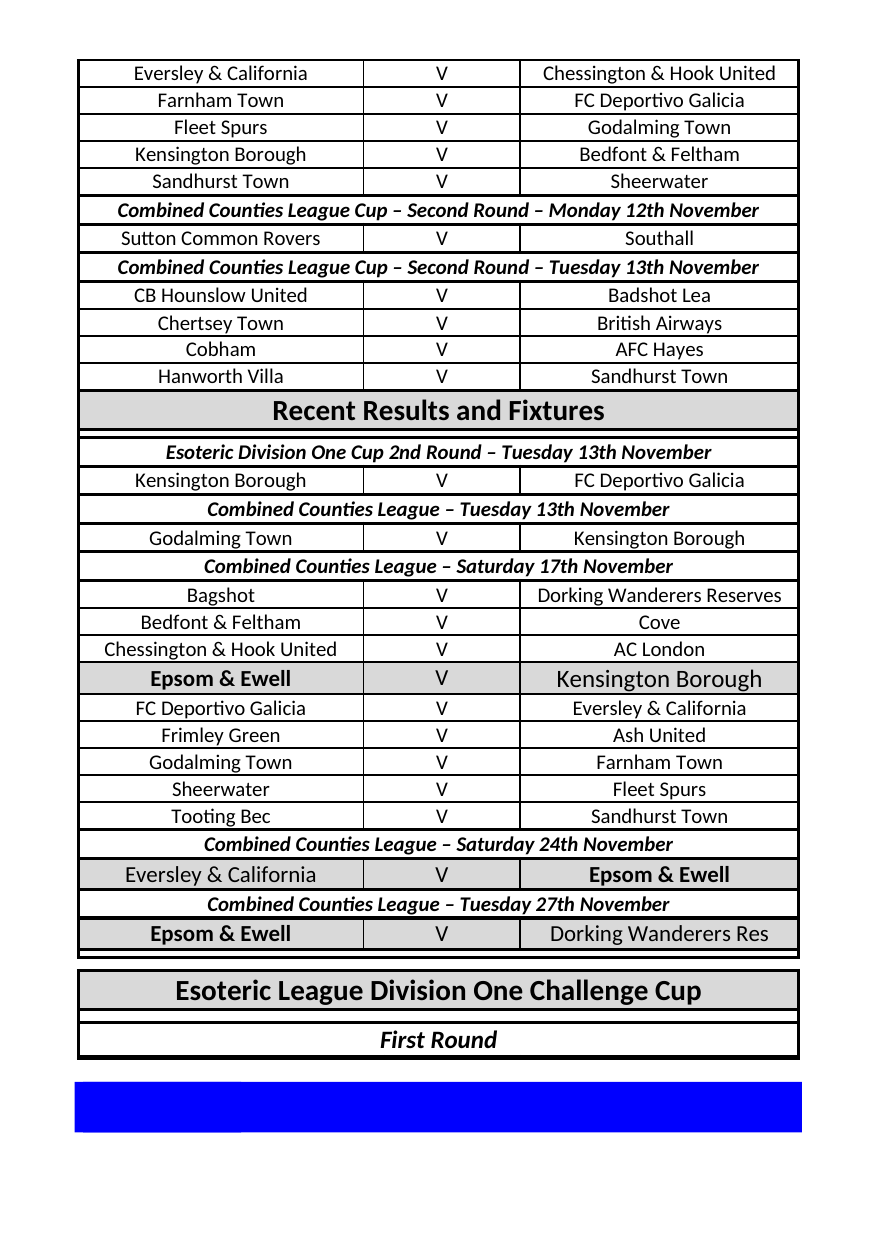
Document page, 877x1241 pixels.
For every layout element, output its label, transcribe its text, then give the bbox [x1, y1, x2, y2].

table_cell V [364, 61, 519, 86]
table_cell CB Hounslow United [80, 283, 363, 308]
table_cell Esoteric Division One Cup 2nd Round – Tuesday 13th November [80, 439, 797, 464]
table_cell Sandhurst Town [80, 169, 363, 194]
table_cell Sheerwater [80, 776, 363, 801]
table_cell Combined Counties League – Tuesday 13th November [80, 496, 797, 522]
table_cell V [364, 749, 519, 774]
table_cell Epsom & Ewell [521, 860, 797, 888]
table_cell British Airways [521, 310, 797, 335]
table_cell Dorking Wanderers Reserves [521, 582, 797, 607]
table_cell V [364, 283, 519, 308]
table_cell Bedfont & Feltham [521, 142, 797, 167]
table_cell V [364, 609, 519, 634]
table_cell Frimley Green [80, 722, 363, 747]
table_cell Bedfont & Feltham [80, 609, 363, 634]
table_cell Farnham Town [521, 749, 797, 774]
table_cell Eversley & California [80, 860, 363, 888]
table_cell Combined Counties League – Saturday 24th November [80, 831, 797, 857]
table_cell Recent Results and Fixtures [80, 392, 797, 428]
table_cell Combined Counties League Cup – Second Round – Monday 12th November [80, 197, 797, 222]
table_cell Godalming Town [521, 115, 797, 140]
table_cell [80, 1011, 797, 1021]
table_cell [80, 431, 797, 436]
table_cell Combined Counties League Cup – Second Round – Tuesday 13th November [80, 254, 797, 279]
table_cell AFC Hayes [521, 337, 797, 362]
table_cell FC Deportivo Galicia [521, 88, 797, 113]
table_cell V [364, 803, 519, 828]
table_cell Godalming Town [80, 749, 363, 774]
table_cell Sheerwater [521, 169, 797, 194]
table_cell Chessington & Hook United [80, 636, 363, 661]
table_cell Godalming Town [80, 525, 363, 550]
table_cell Dorking Wanderers Res [521, 920, 797, 948]
table_cell V [364, 695, 519, 720]
table_cell Chertsey Town [80, 310, 363, 335]
table_cell Tooting Bec [80, 803, 363, 828]
table_cell Fleet Spurs [521, 776, 797, 801]
table_cell FC Deportivo Galicia [521, 468, 797, 493]
table_cell [80, 951, 797, 956]
table_cell Sandhurst Town [521, 364, 797, 389]
table_cell Eversley & California [80, 61, 363, 86]
table_cell Fleet Spurs [80, 115, 363, 140]
table_cell Sutton Common Rovers [80, 226, 363, 251]
table_cell FC Deportivo Galicia [80, 695, 363, 720]
table_cell Cobham [80, 337, 363, 362]
table_cell V [364, 226, 519, 251]
table_cell V [364, 115, 519, 140]
table_cell Kensington Borough [521, 525, 797, 550]
table_cell Bagshot [80, 582, 363, 607]
table_cell V [364, 722, 519, 747]
table_cell Farnham Town [80, 88, 363, 113]
table_cell V [364, 142, 519, 167]
table_cell V [364, 663, 519, 693]
table_cell V [364, 468, 519, 493]
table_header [80, 972, 797, 1008]
table_cell V [364, 169, 519, 194]
table_cell Epsom & Ewell [80, 920, 363, 948]
table_cell Epsom & Ewell [80, 663, 363, 693]
table_cell Combined Counties League – Tuesday 27th November [80, 891, 797, 916]
table_cell Kensington Borough [521, 663, 797, 693]
table_cell Badshot Lea [521, 283, 797, 308]
table_cell Southall [521, 226, 797, 251]
table_cell V [364, 582, 519, 607]
table_cell Eversley & California [521, 695, 797, 720]
table_cell V [364, 860, 519, 888]
table_cell V [364, 776, 519, 801]
table_cell Combined Counties League – Saturday 17th November [80, 553, 797, 579]
table_cell V [364, 364, 519, 389]
table_cell V [364, 920, 519, 948]
table_cell V [364, 88, 519, 113]
table_cell First Round [80, 1024, 797, 1055]
table_cell V [364, 636, 519, 661]
table_cell Cove [521, 609, 797, 634]
table_cell V [364, 525, 519, 550]
table_cell Chessington & Hook United [521, 61, 797, 86]
table_cell V [364, 337, 519, 362]
table_cell Kensington Borough [80, 142, 363, 167]
table_cell Hanworth Villa [80, 364, 363, 389]
table_cell AC London [521, 636, 797, 661]
table_cell V [364, 310, 519, 335]
table_cell Ash United [521, 722, 797, 747]
table_cell Sandhurst Town [521, 803, 797, 828]
table_cell Kensington Borough [80, 468, 363, 493]
